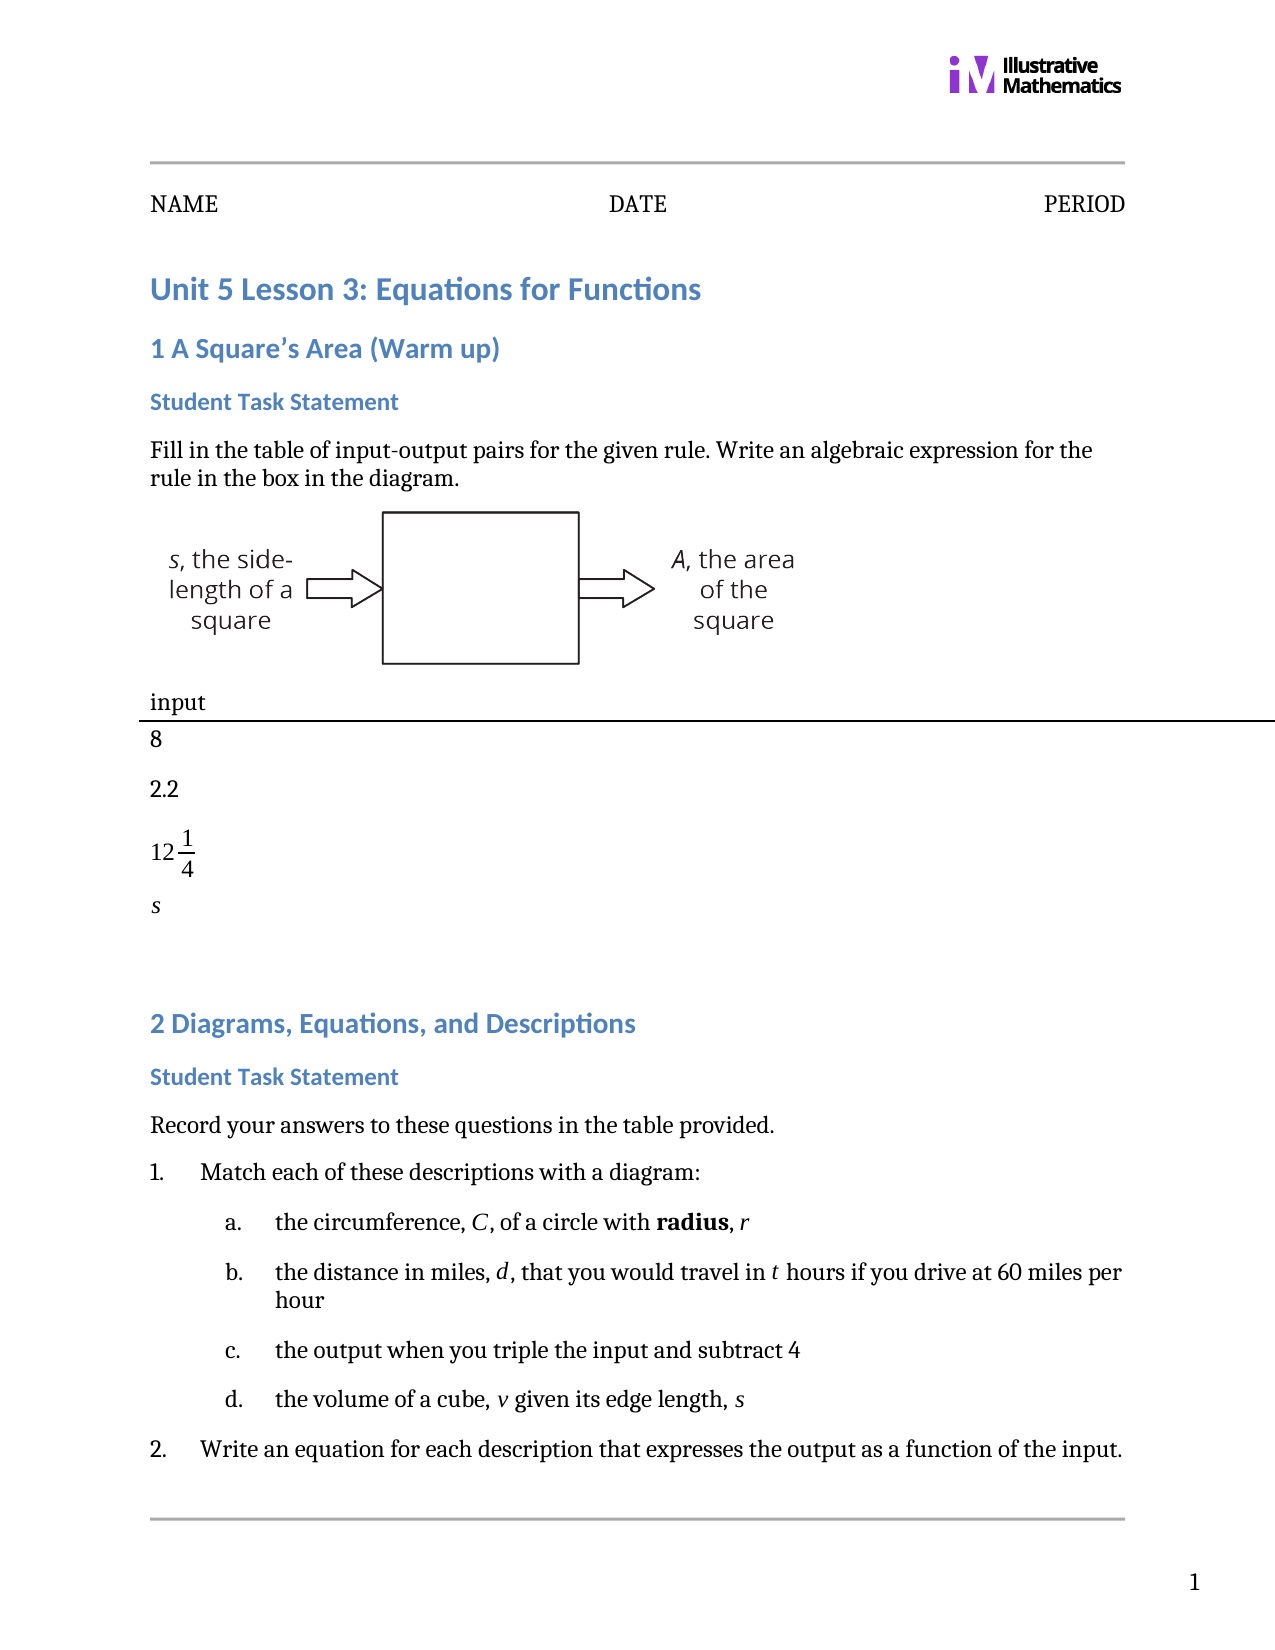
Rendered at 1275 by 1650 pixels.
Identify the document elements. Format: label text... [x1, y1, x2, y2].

table_cell [139, 887, 1275, 937]
list the volume of a cube, given its edge length, [225, 1385, 1125, 1414]
picture [168, 511, 796, 665]
table_cell [139, 821, 1275, 887]
text Fill in the table of input-output pairs for the given rule. Write an algebraic expression for the rule in the box in the diagram. [150, 436, 1125, 493]
subtitle 2 Diagrams, Equations, and Descriptions [150, 1005, 1125, 1041]
list the distance in miles, , that you would travel in hours if you drive at 60 miles per hour [225, 1257, 1125, 1315]
table_header input [139, 684, 1275, 720]
list the circumference, , of a circle with radius, [225, 1208, 1125, 1237]
list Match each of these descriptions with a diagram: [150, 1158, 1125, 1187]
subtitle Unit 5 Lesson 3: Equations for Functions [150, 268, 1125, 309]
subtitle Student Task Statement [150, 386, 1125, 417]
subtitle Student Task Statement [150, 1061, 1125, 1092]
table_cell 8 [139, 722, 1275, 771]
list the output when you triple the input and subtract 4 [225, 1336, 1125, 1364]
list Write an equation for each description that expresses the output as a function of the input. [150, 1435, 1125, 1464]
table_cell 2.2 [139, 771, 1275, 821]
text Record your answers to these questions in the table provided. [150, 1111, 1125, 1139]
picture [949, 55, 1121, 93]
subtitle 1 A Square’s Area (Warm up) [150, 330, 1125, 366]
